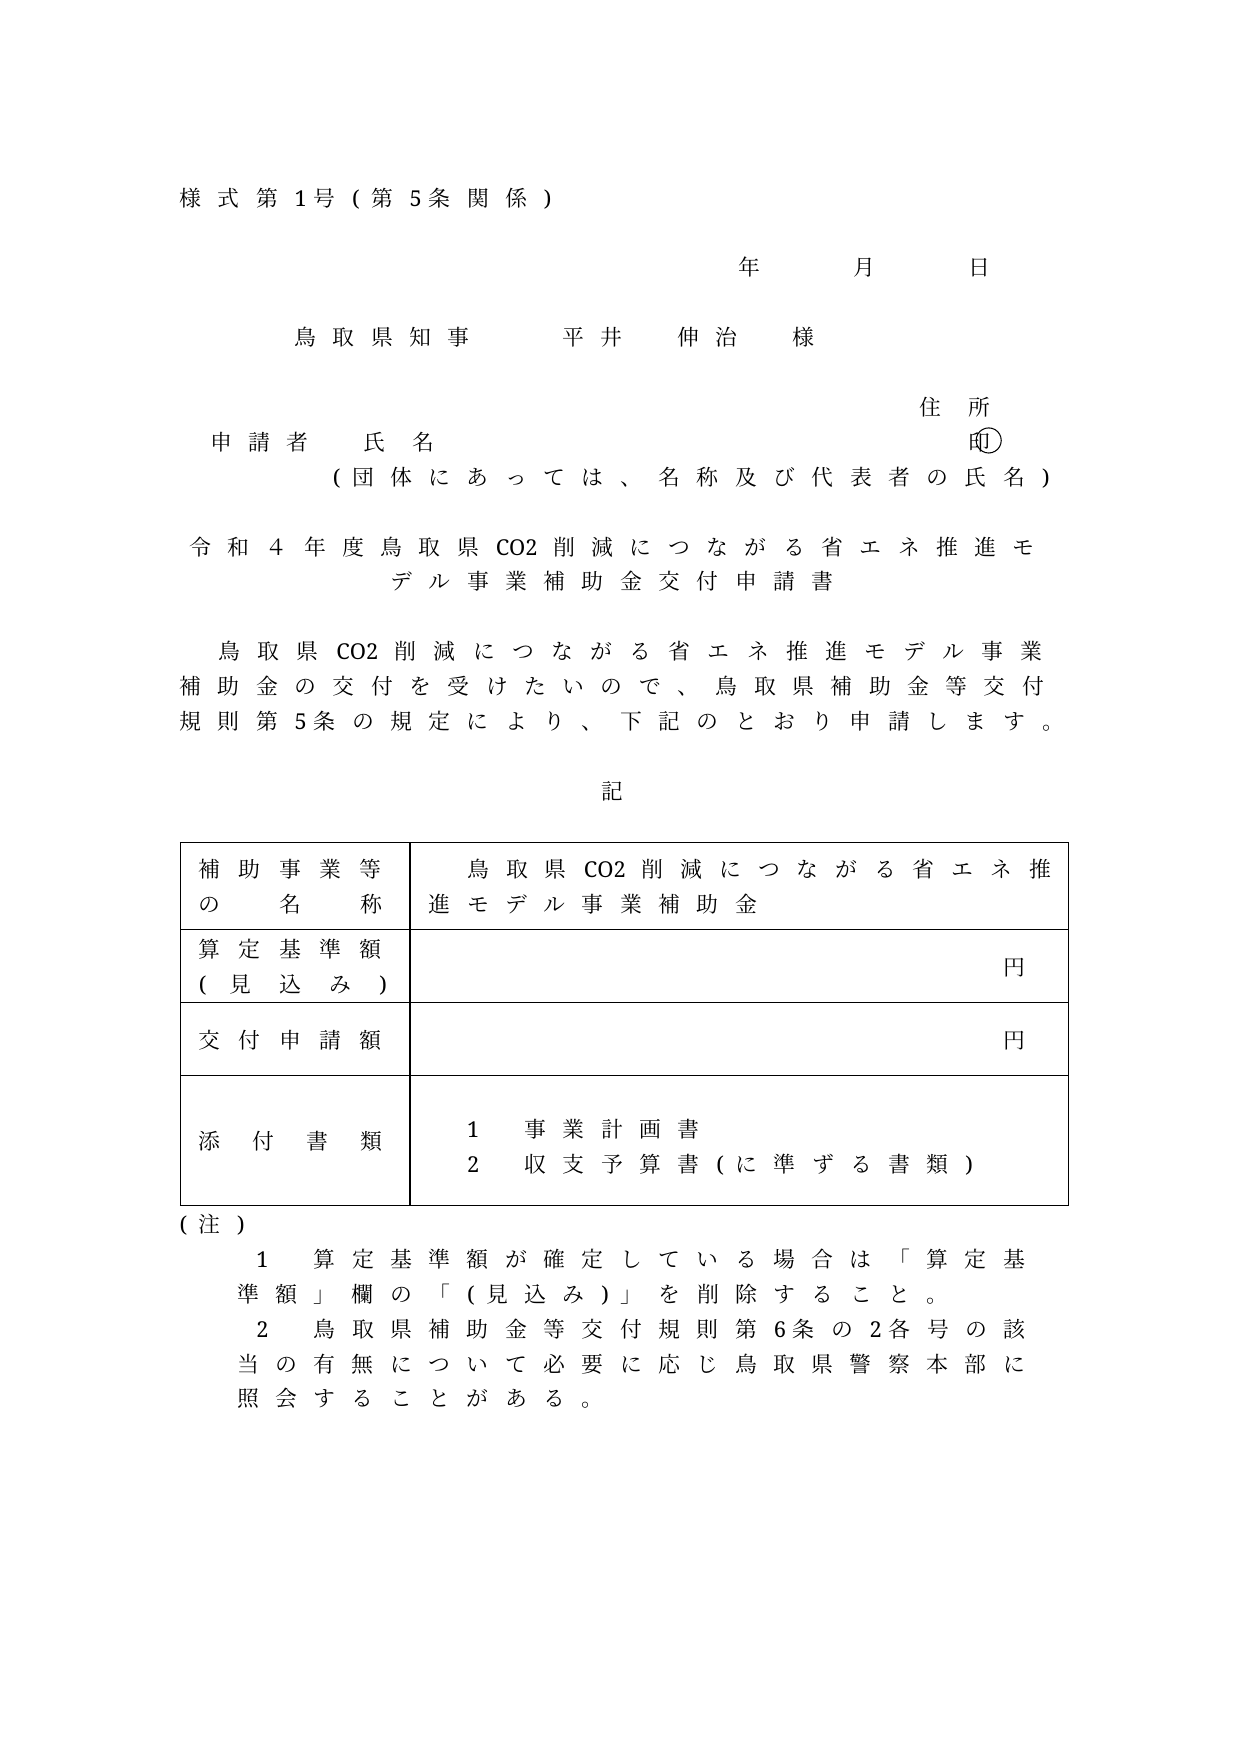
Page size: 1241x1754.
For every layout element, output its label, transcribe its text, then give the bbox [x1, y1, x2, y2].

text 鳥取県CO2削減につながる省エネ推進モデル事業補助金の交付を受けたいので、鳥取県補助金等交付規則第5条の規定により、下記のとおり申請します。 [179, 633, 1061, 737]
text 鳥取県知事 平井 伸治 様 [179, 319, 1061, 353]
table_cell 交付申請額 [181, 1003, 409, 1075]
text 年 月 日 [179, 249, 1007, 284]
text 記 [179, 772, 1061, 807]
table_header 鳥取県CO2削減につながる省エネ推進モデル事業補助金 [411, 843, 1068, 929]
text 1 算定基準額が確定している場合は「算定基準額」欄の「(見込み)」を削除すること。 [179, 1240, 1061, 1310]
text 令和４年度鳥取県CO2削減につながる省エネ推進モデル事業補助金交付申請書 [179, 528, 1061, 598]
table_cell 円 [411, 930, 1068, 1002]
table_cell 1 事業計画書 2 収支予算書(に準ずる書類) [411, 1076, 1068, 1204]
text 住所 [179, 388, 1007, 423]
text 様式第1号(第5条関係) [179, 179, 1061, 214]
text 2 鳥取県補助金等交付規則第6条の2各号の該当の有無について必要に応じ鳥取県警察本部に照会することがある。 [179, 1310, 1061, 1415]
text 申請者 氏名 印 [179, 423, 1007, 458]
table_cell 算定基準額(見込み) [181, 930, 409, 1002]
table_header 補助事業等の名称 [181, 843, 409, 929]
table_cell 円 [411, 1003, 1068, 1075]
text (団体にあっては、名称及び代表者の氏名) [179, 458, 1061, 493]
text (注) [179, 1206, 1061, 1240]
table_cell 添付書類 [181, 1076, 409, 1204]
